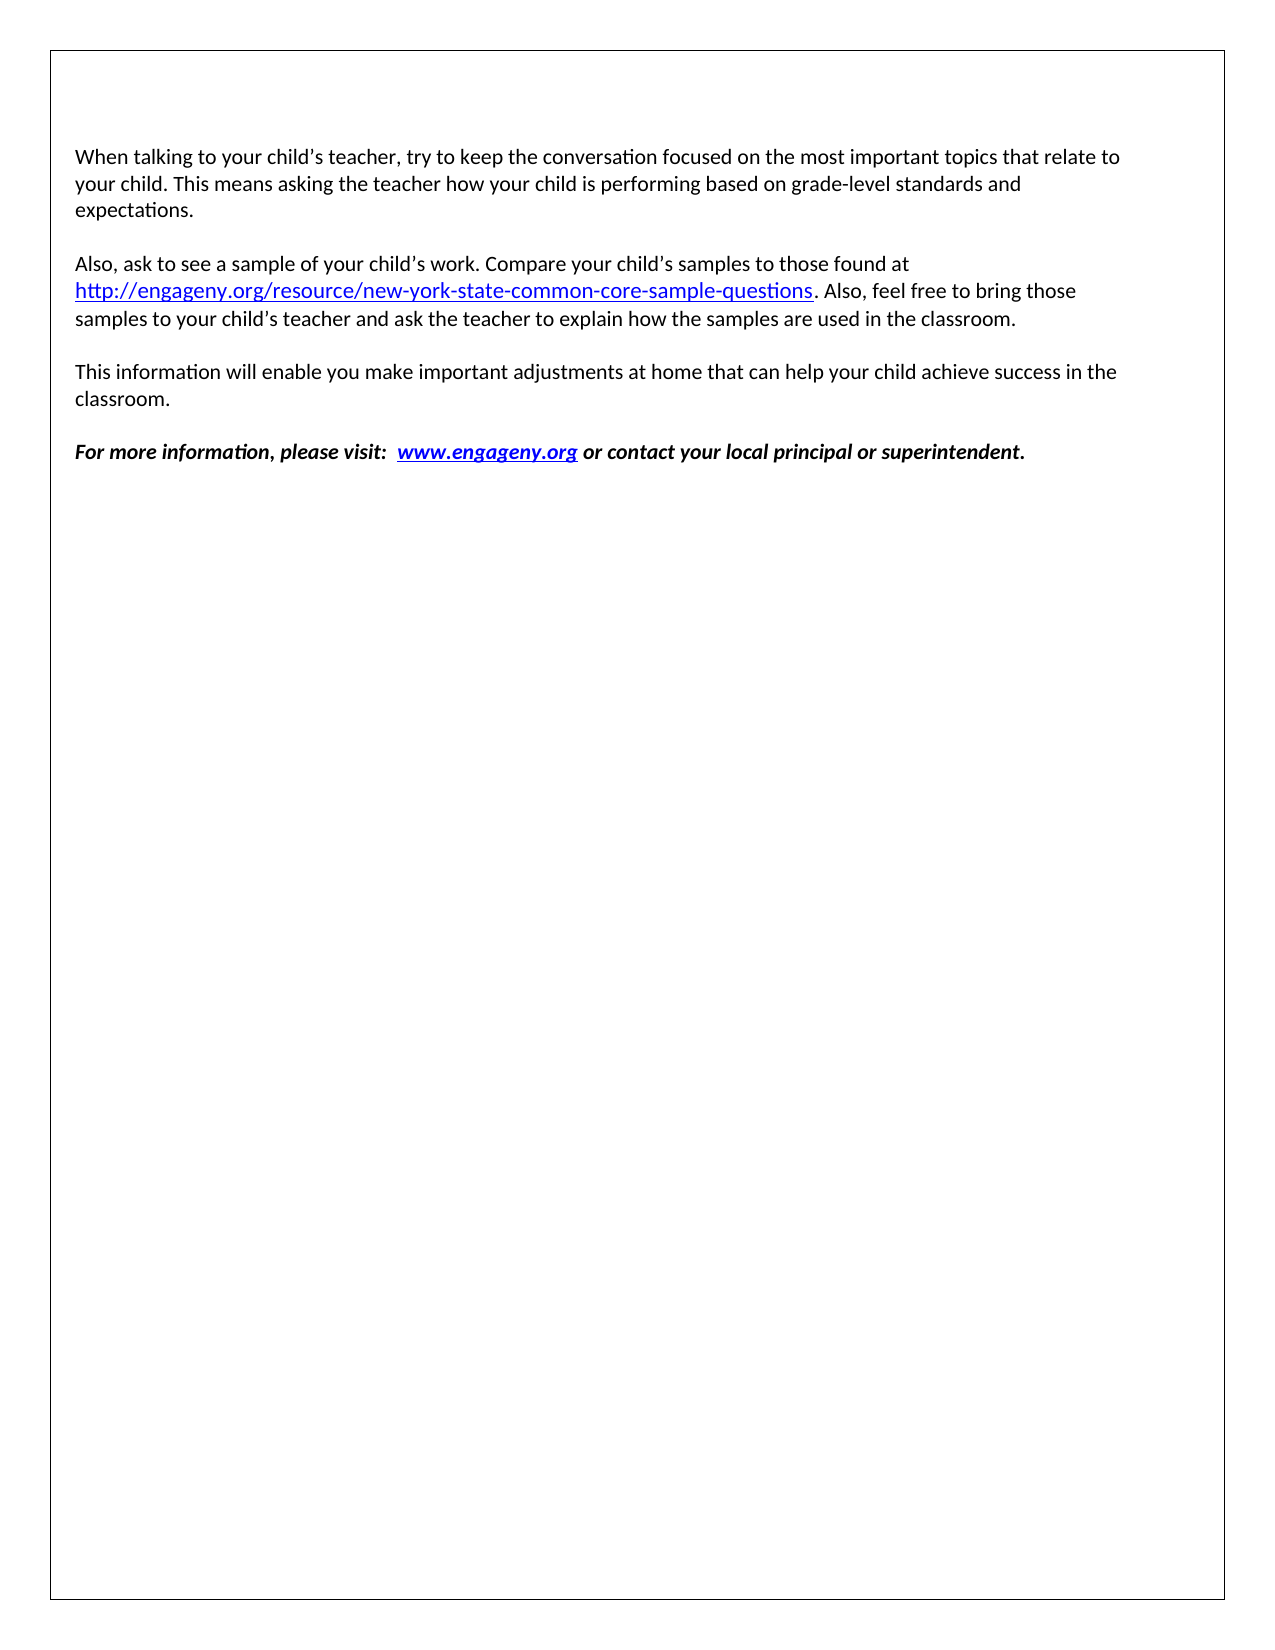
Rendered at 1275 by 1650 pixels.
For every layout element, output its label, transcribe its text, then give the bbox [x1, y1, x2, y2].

text When talking to your child’s teacher, try to keep the conversation focused on the most important topics that relate to your child. This means asking the teacher how your child is performing based on grade-level standards and expectations. [75, 143, 1125, 223]
text Also, ask to see a sample of your child’s work. Compare your child’s samples to those found at http://engageny.org/resource/new-york-state-common-core-sample-questions. Also, feel free to bring those samples to your child’s teacher and ask the teacher to explain how the samples are used in the classroom. [75, 250, 1125, 331]
text For more information, please visit: www.engageny.org or contact your local principal or superintendent. [75, 438, 1125, 465]
text This information will enable you make important adjustments at home that can help your child achieve success in the classroom. [75, 358, 1125, 411]
